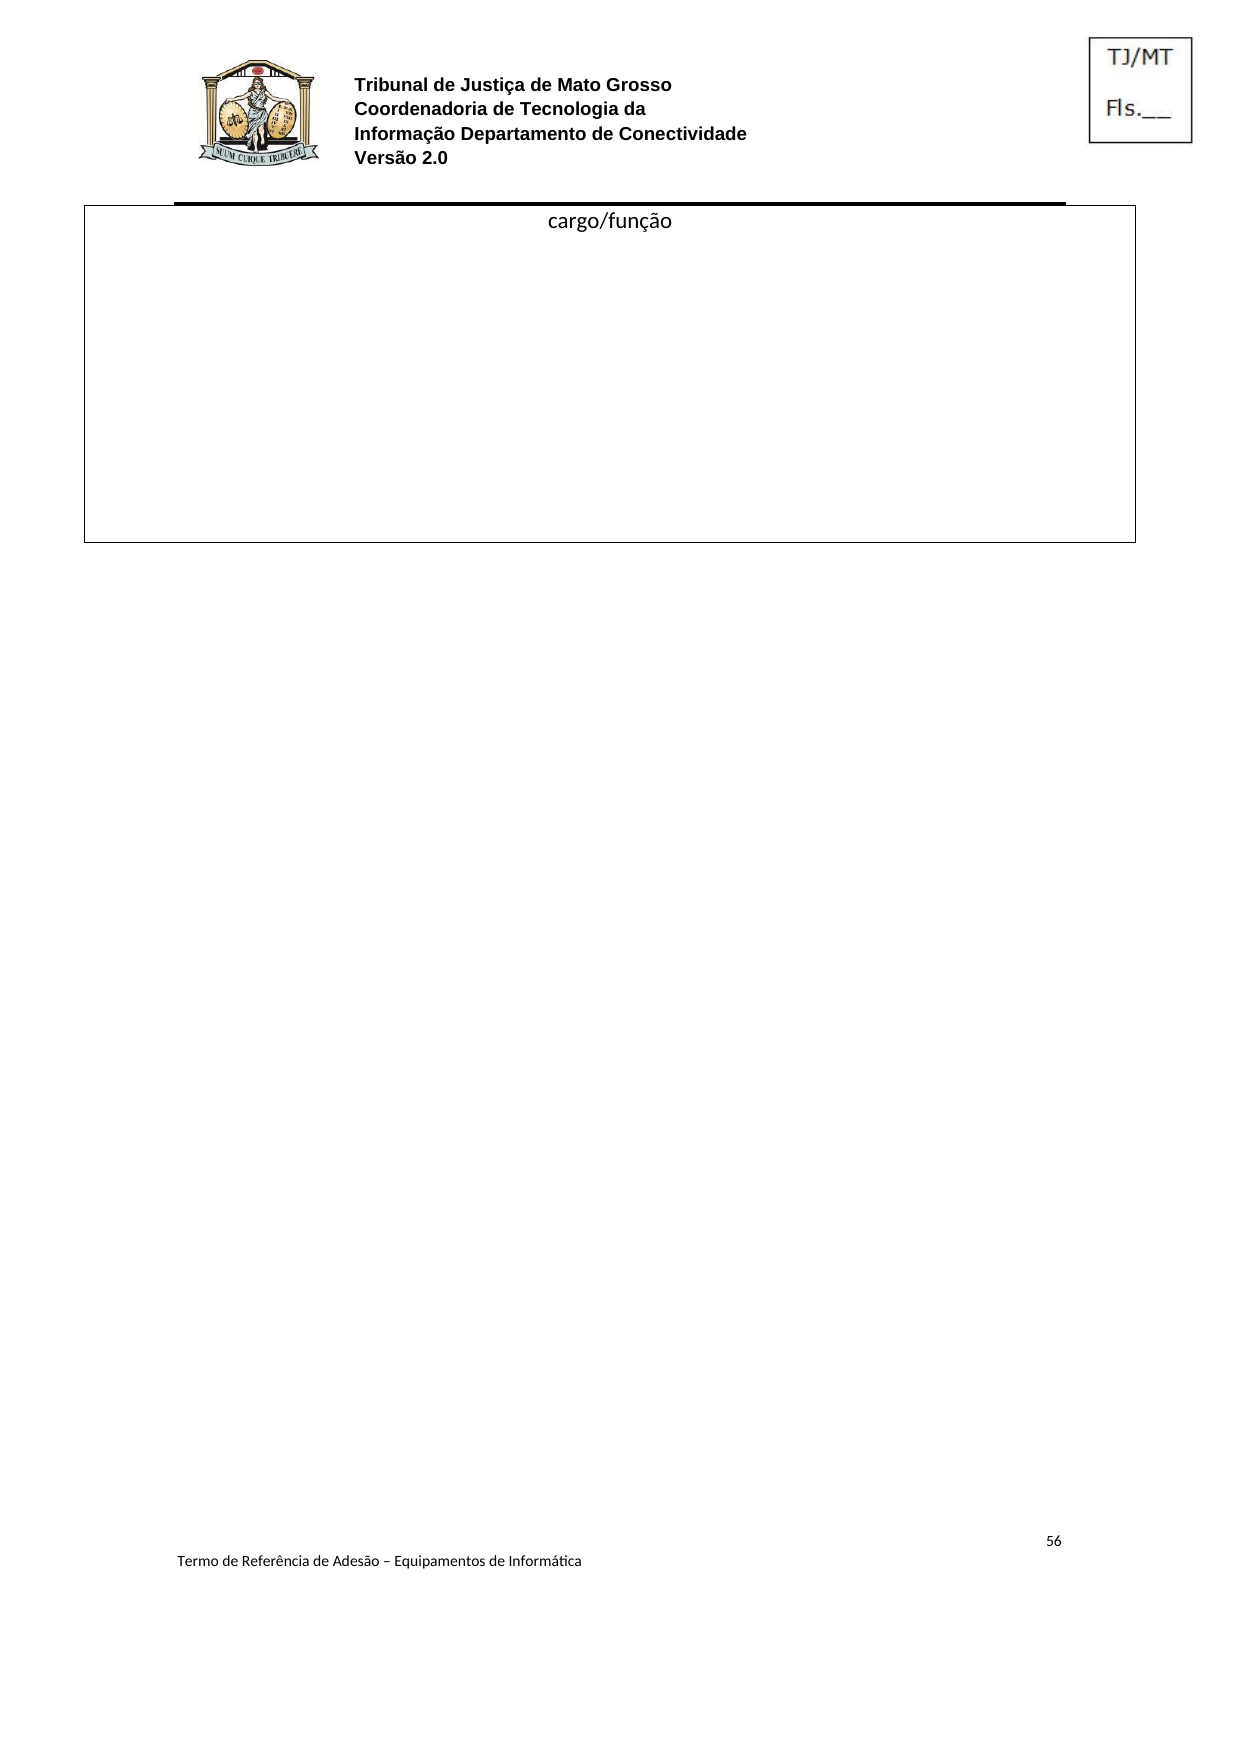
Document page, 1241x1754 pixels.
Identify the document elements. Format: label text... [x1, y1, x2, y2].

text Tribunal de Justiça de Mato Grosso Coordenadoria de Tecnologia da Informação Departamento de Conectividade Versão 2.0 [354, 74, 752, 168]
text Termo de Referência de Adesão – Equipamentos de Informática [177, 1545, 971, 1570]
picture [1085, 36, 1198, 146]
text cargo/função [548, 206, 1229, 234]
picture [198, 60, 319, 166]
text 56 [1046, 1525, 1123, 1550]
